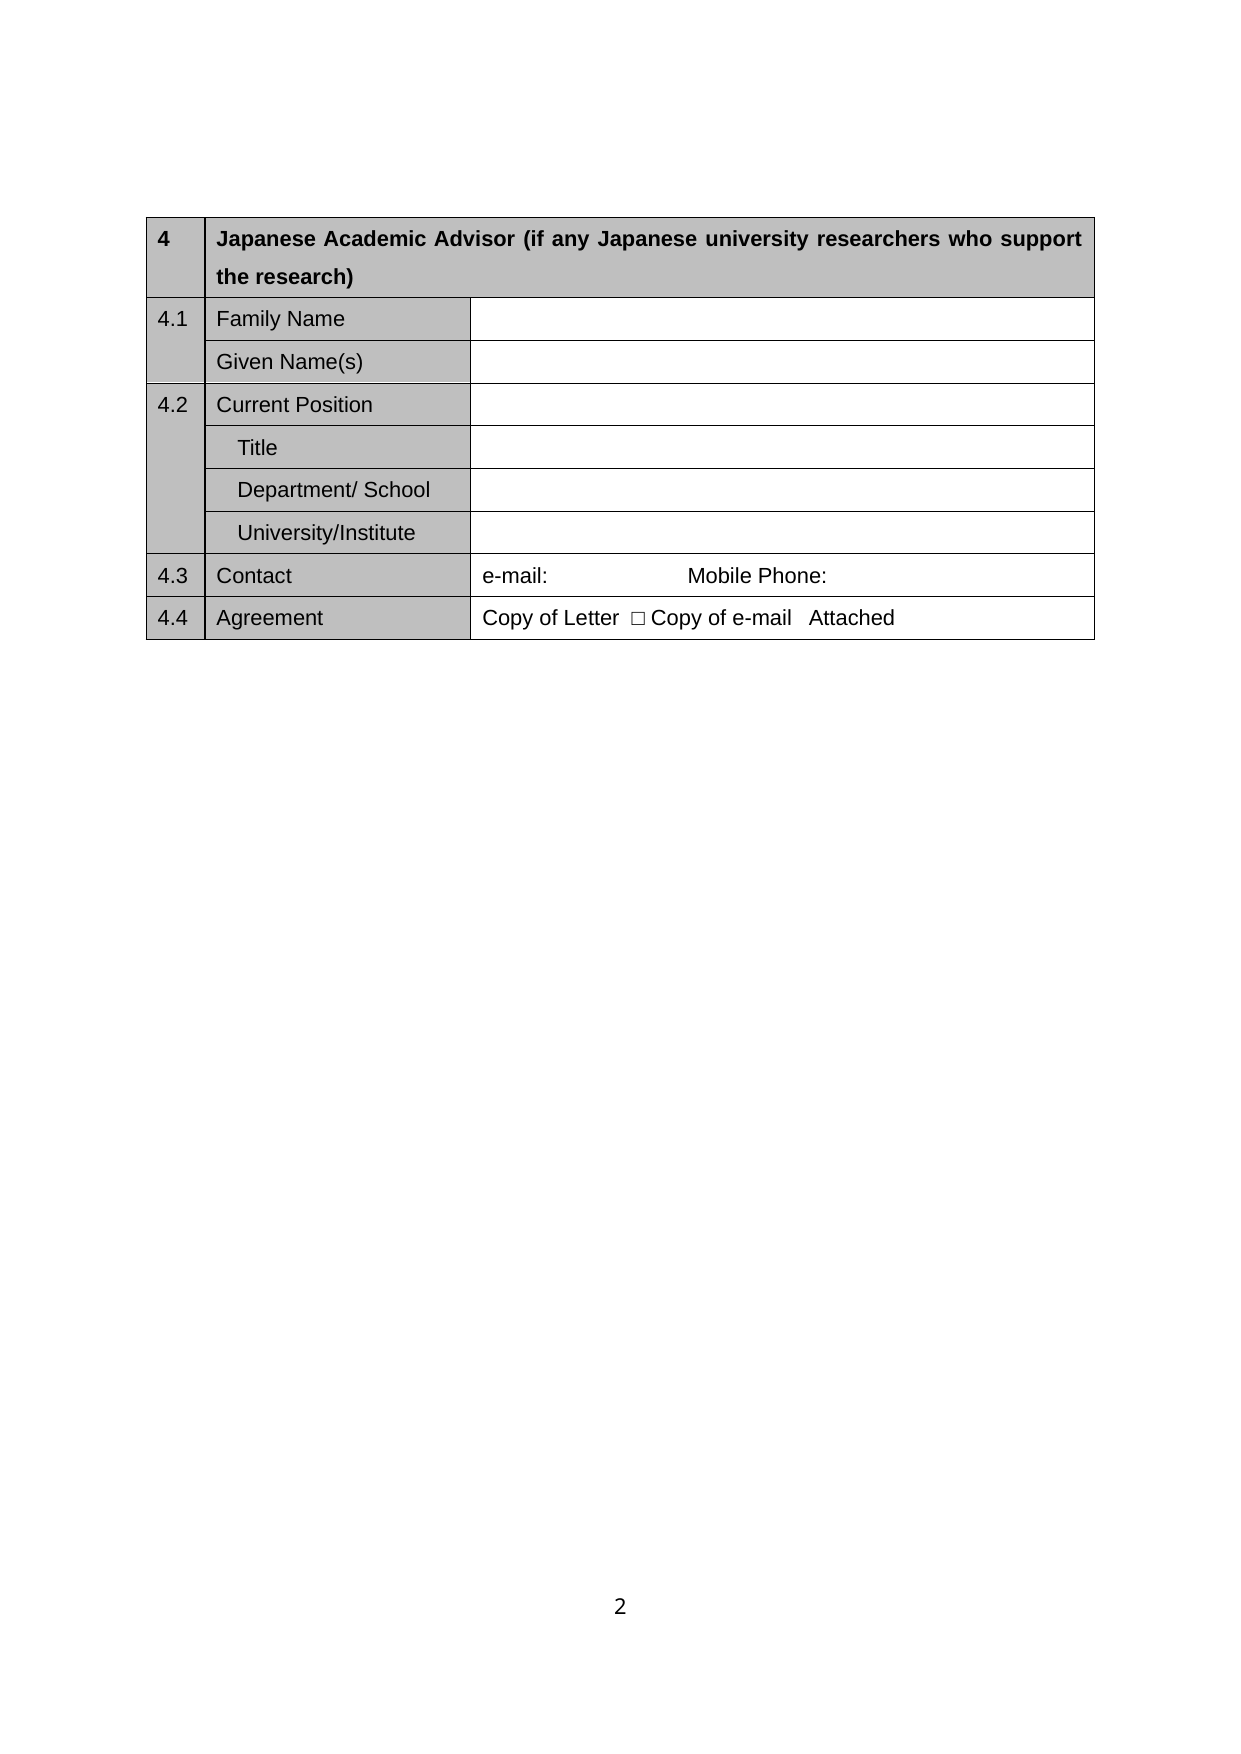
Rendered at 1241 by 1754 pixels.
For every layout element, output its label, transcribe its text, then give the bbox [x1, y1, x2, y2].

table_cell 4.1 [147, 298, 204, 382]
table_cell e-mail: Mobile Phone: [471, 554, 1094, 596]
table_cell 4.4 [147, 597, 204, 639]
table_cell [471, 384, 1094, 425]
table_cell [471, 298, 1094, 340]
table_cell Japanese Academic Advisor (if any Japanese university researchers who support the research) [206, 218, 1094, 297]
table_cell University/Institute [206, 512, 470, 553]
table_cell Agreement [206, 597, 470, 639]
table_cell Family Name [206, 298, 470, 340]
table_cell 4.2 [147, 384, 204, 553]
table_cell Contact [206, 554, 470, 596]
table_cell Title [206, 426, 470, 468]
table_cell Copy of Letter □ Copy of e-mail Attached [471, 597, 1094, 639]
table_cell 4.3 [147, 554, 204, 596]
table_cell [471, 341, 1094, 382]
table_cell Current Position [206, 384, 470, 425]
table_cell [471, 426, 1094, 468]
table_cell Given Name(s) [206, 341, 470, 382]
table_cell [471, 512, 1094, 553]
table_cell Department/ School [206, 469, 470, 511]
table_cell [471, 469, 1094, 511]
table_cell 4 [147, 218, 204, 297]
